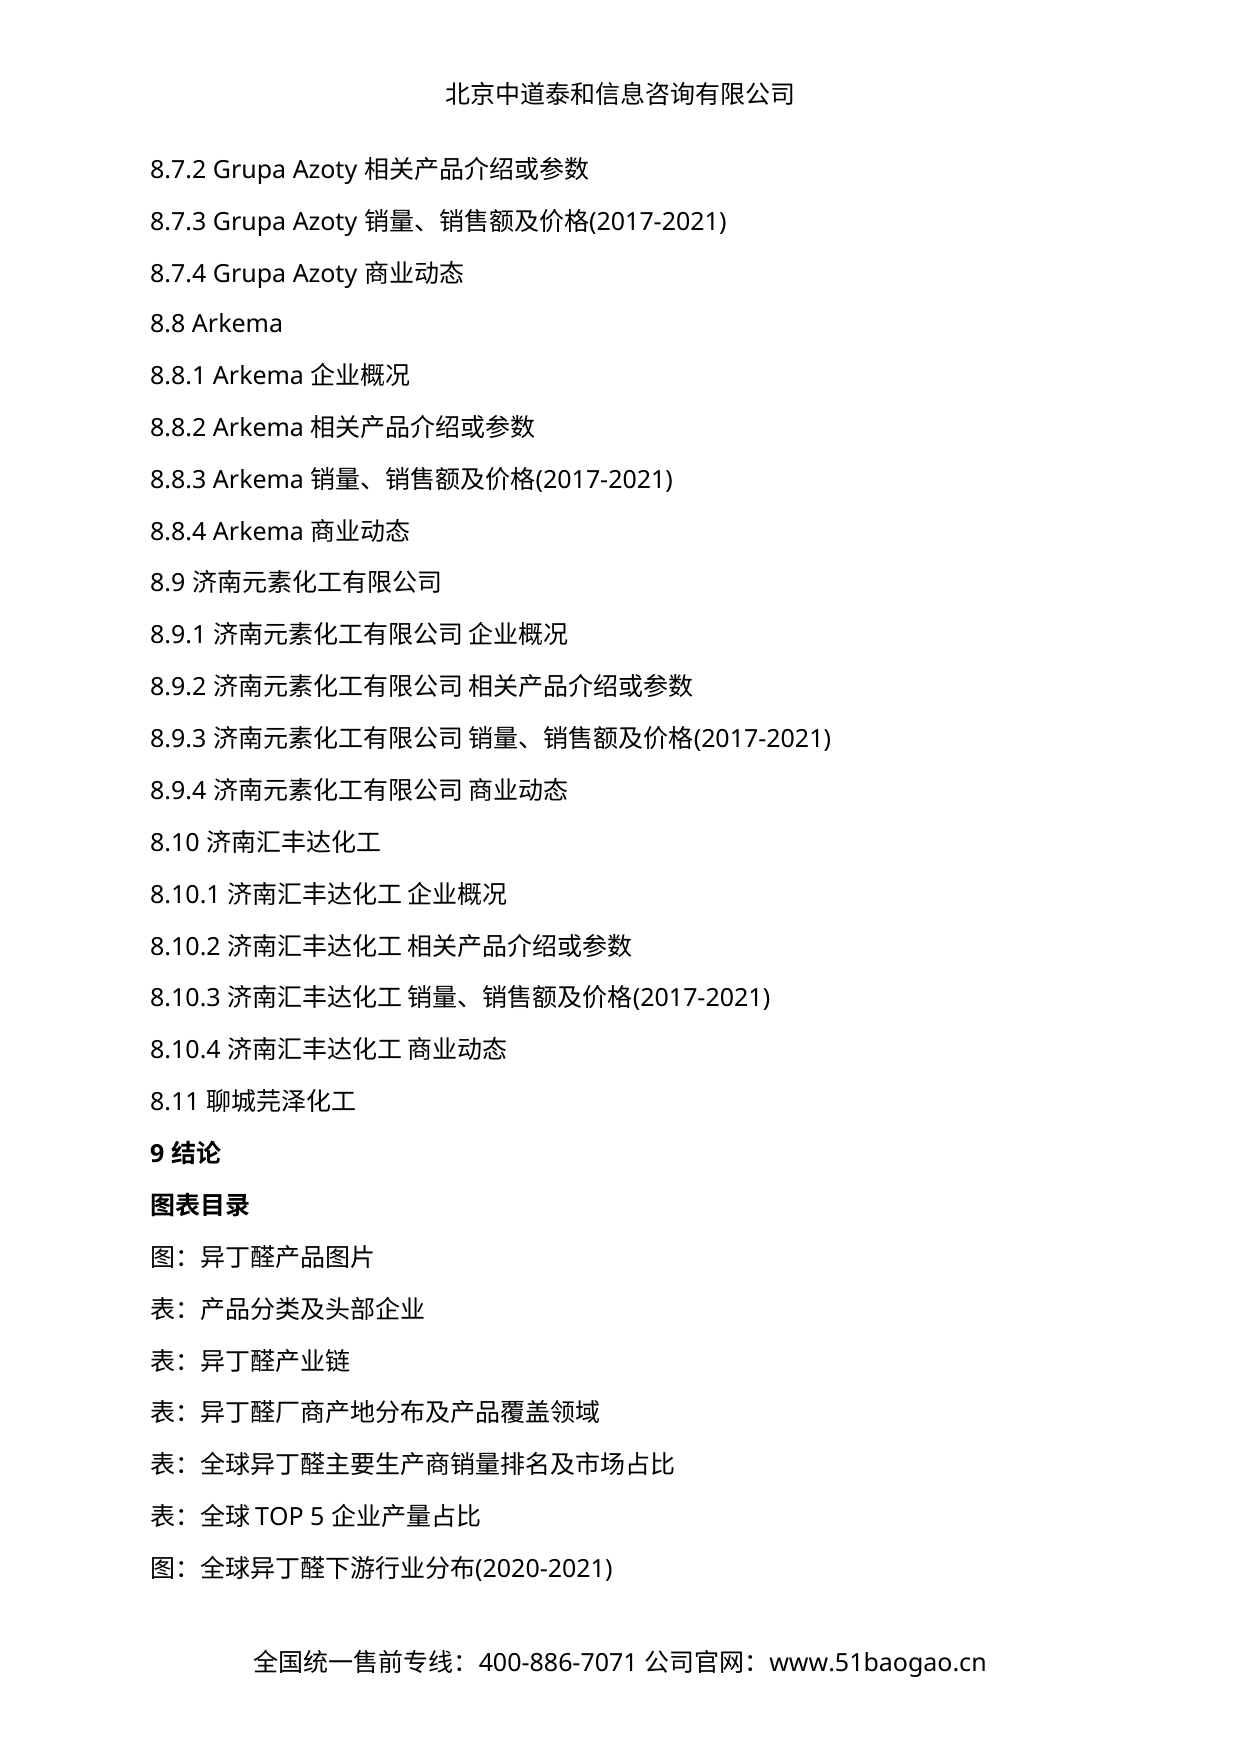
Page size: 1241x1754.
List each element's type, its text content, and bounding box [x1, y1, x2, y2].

text 表：异丁醛产业链 [150, 1341, 1090, 1377]
text 8.8.2 Arkema 相关产品介绍或参数 [150, 407, 1090, 443]
text 8.8.1 Arkema 企业概况 [150, 355, 1090, 392]
text 图：异丁醛产品图片 [150, 1237, 1090, 1273]
text 表：产品分类及头部企业 [150, 1289, 1090, 1325]
text 8.9.1 济南元素化工有限公司 企业概况 [150, 615, 1090, 651]
text 8.8 Arkema [150, 306, 1090, 340]
text 8.7.4 Grupa Azoty 商业动态 [150, 254, 1090, 290]
text 表：异丁醛厂商产地分布及产品覆盖领域 [150, 1393, 1090, 1429]
text 8.10.4 济南汇丰达化工 商业动态 [150, 1030, 1090, 1066]
text 8.7.3 Grupa Azoty 销量、销售额及价格(2017-2021) [150, 202, 1090, 238]
text 8.9.2 济南元素化工有限公司 相关产品介绍或参数 [150, 667, 1090, 703]
text 8.10.1 济南汇丰达化工 企业概况 [150, 874, 1090, 910]
text 8.9.4 济南元素化工有限公司 商业动态 [150, 770, 1090, 807]
text 8.9 济南元素化工有限公司 [150, 563, 1090, 599]
text 8.8.4 Arkema 商业动态 [150, 511, 1090, 547]
text 表：全球异丁醛主要生产商销量排名及市场占比 [150, 1445, 1090, 1481]
text 8.8.3 Arkema 销量、销售额及价格(2017-2021) [150, 459, 1090, 495]
text 图：全球异丁醛下游行业分布(2020-2021) [150, 1548, 1090, 1585]
text 8.11 聊城芫泽化工 [150, 1082, 1090, 1118]
text 图表目录 [150, 1185, 1090, 1222]
text 8.10.2 济南汇丰达化工 相关产品介绍或参数 [150, 926, 1090, 962]
text 8.10 济南汇丰达化工 [150, 822, 1090, 858]
text 8.7.2 Grupa Azoty 相关产品介绍或参数 [150, 150, 1090, 186]
text 表：全球TOP 5 企业产量占比 [150, 1497, 1090, 1533]
text 8.10.3 济南汇丰达化工 销量、销售额及价格(2017-2021) [150, 978, 1090, 1014]
text 9 结论 [150, 1133, 1090, 1170]
text 8.9.3 济南元素化工有限公司 销量、销售额及价格(2017-2021) [150, 718, 1090, 755]
